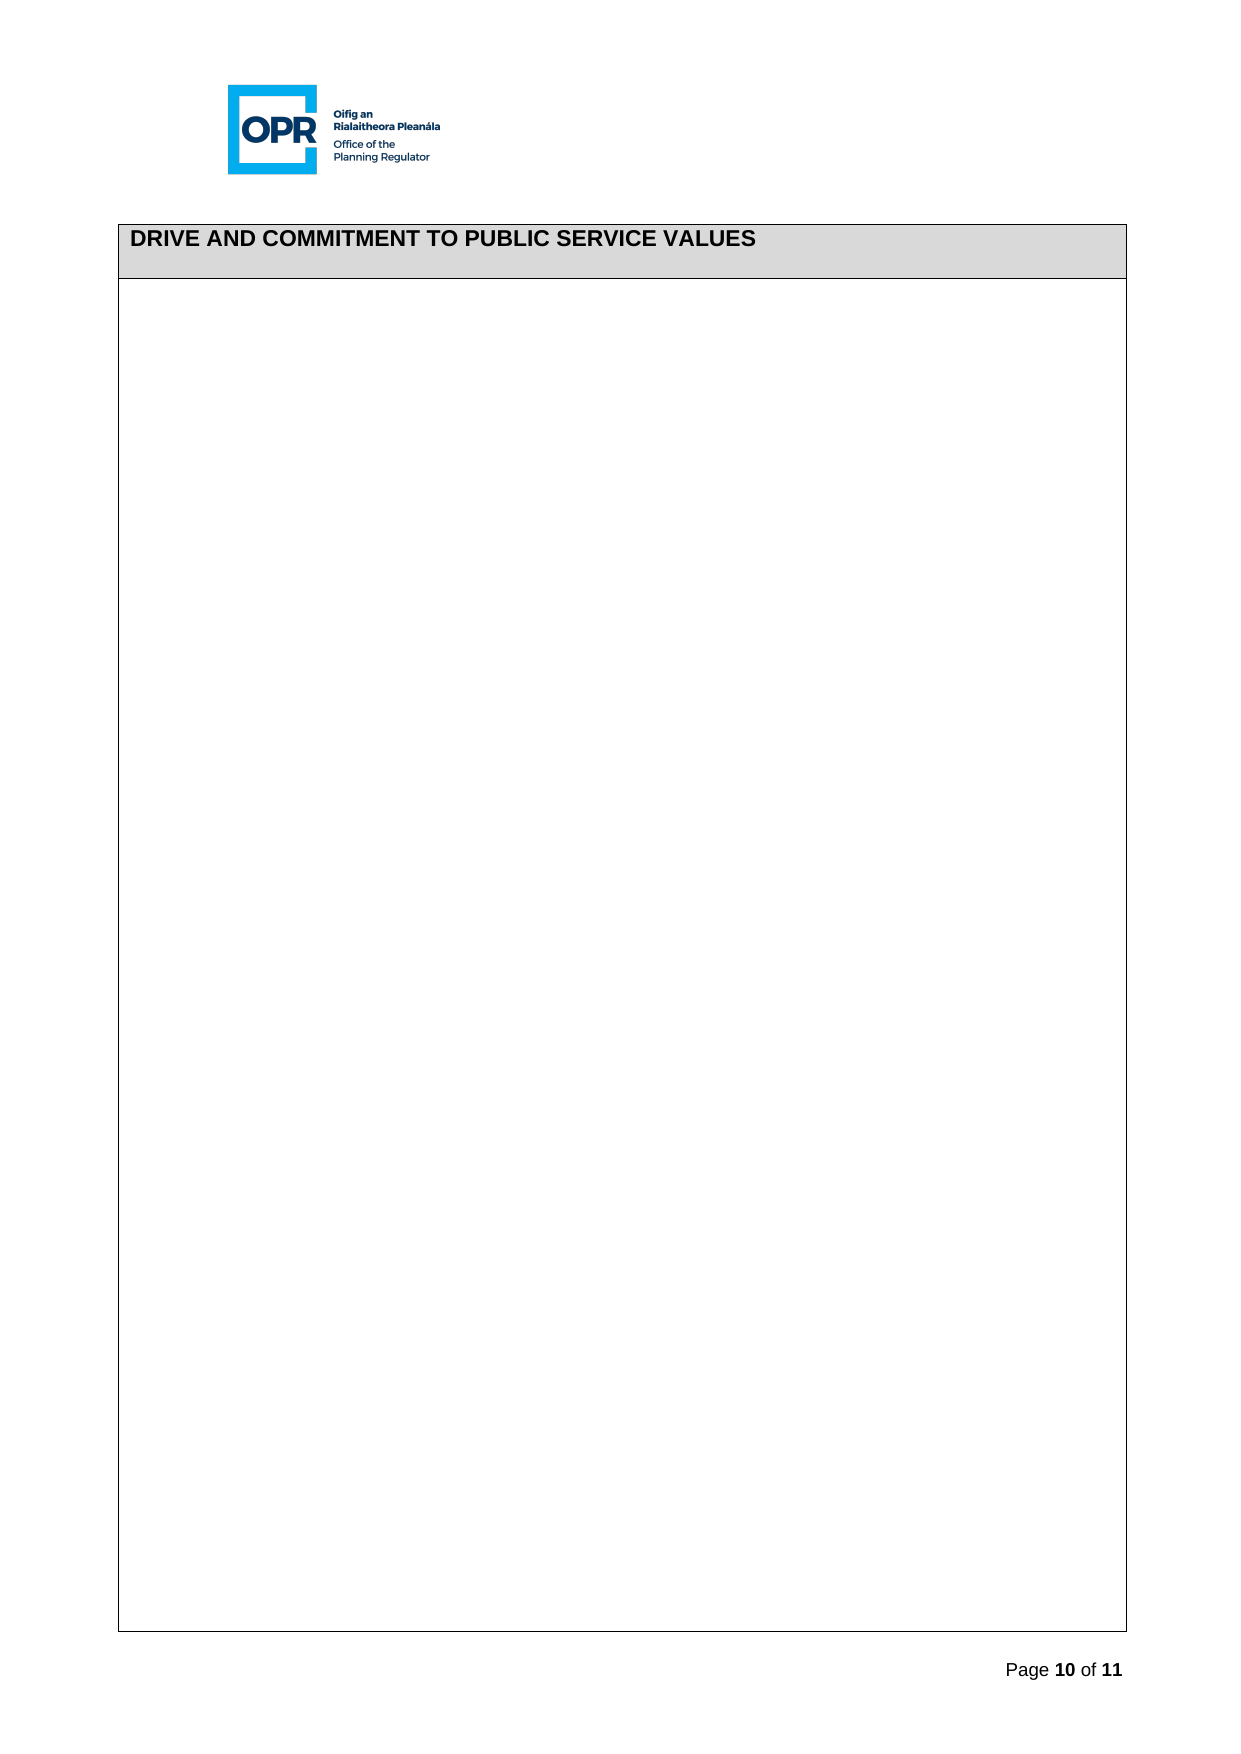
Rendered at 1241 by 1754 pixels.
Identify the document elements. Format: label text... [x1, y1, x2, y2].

picture [222, 73, 446, 186]
table_cell [119, 279, 1126, 1631]
table_header DRIVE AND COMMITMENT TO PUBLIC SERVICE VALUES [119, 225, 1126, 278]
